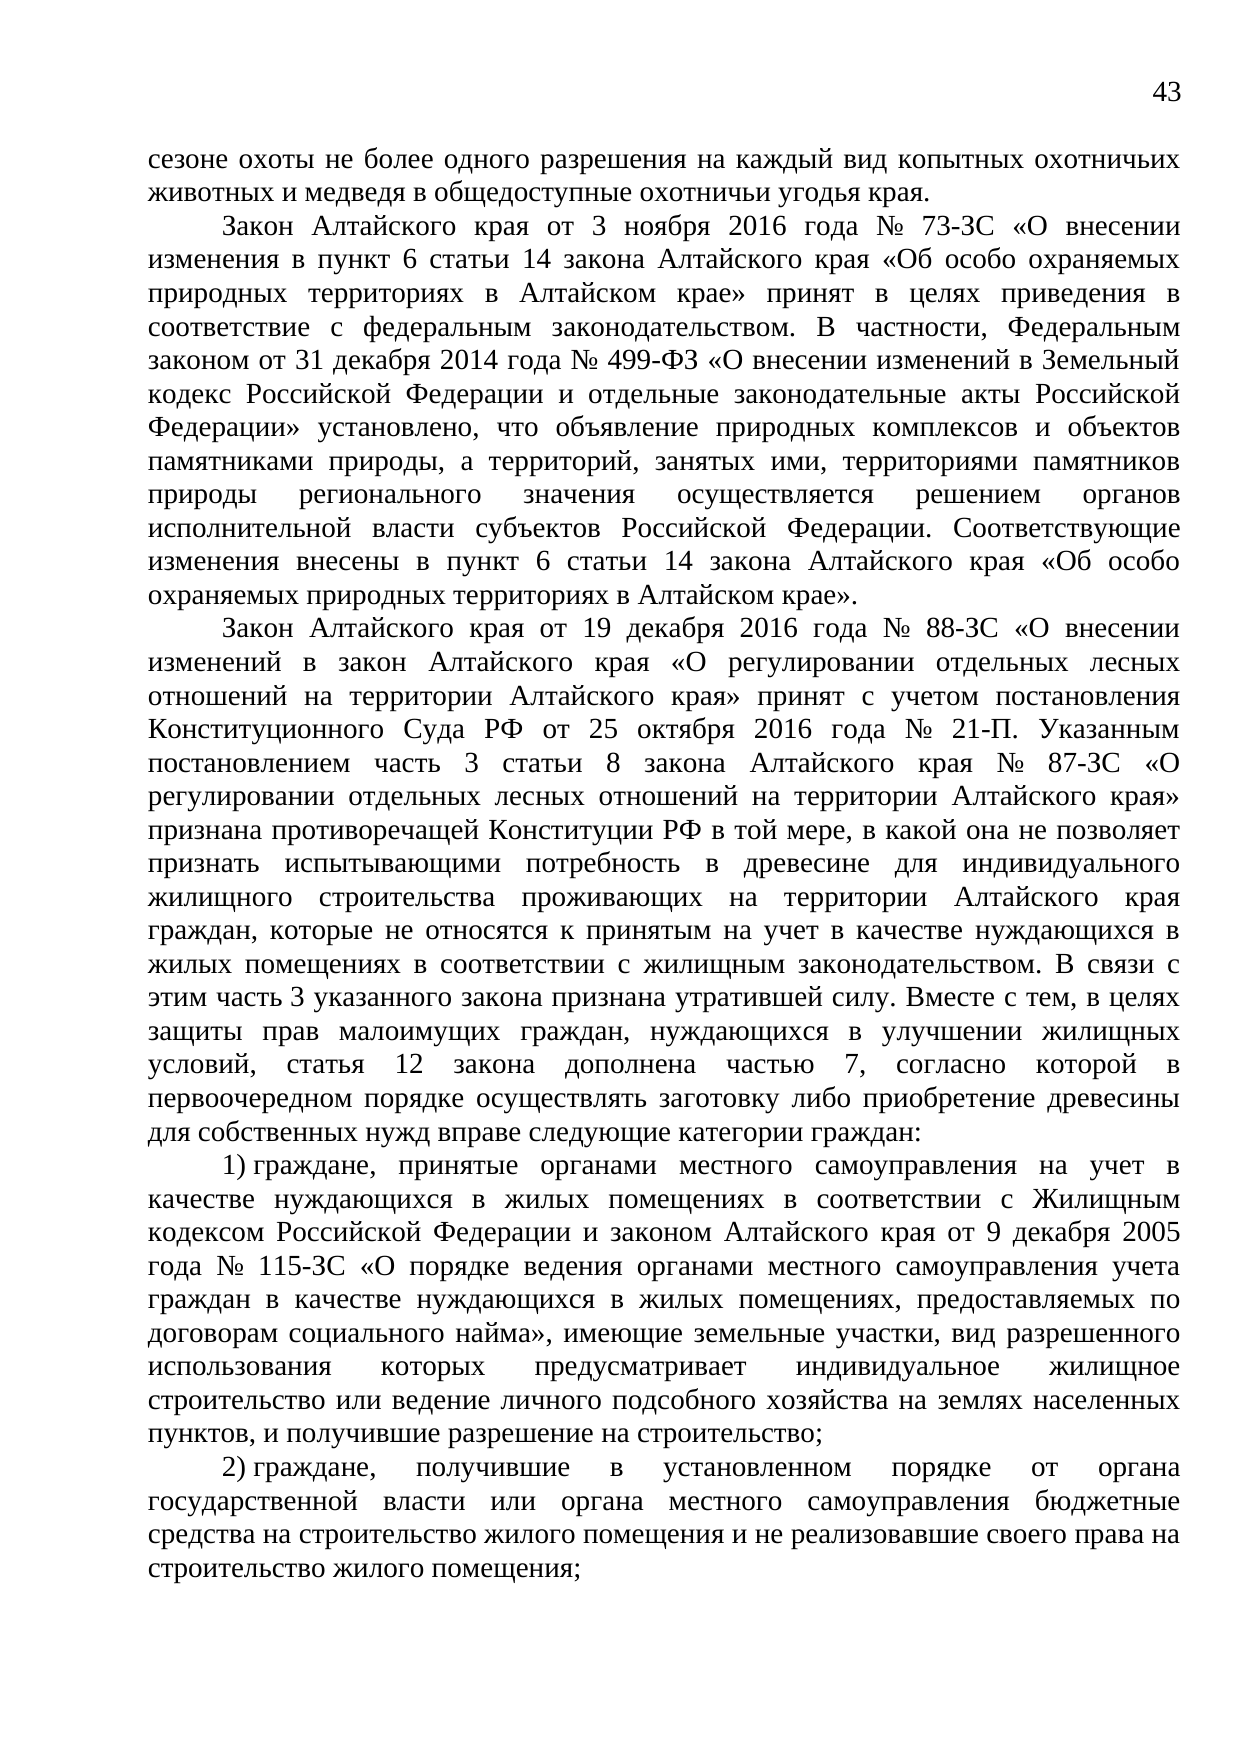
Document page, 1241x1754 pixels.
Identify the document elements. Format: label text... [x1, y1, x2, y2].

text Закон Алтайского края от 3 ноября 2016 года № 73-ЗС «О внесении изменения в пункт 6 статьи 14 закона Алтайского края «Об особо охраняемых природных территориях в Алтайском крае» принят в целях приведения в соответствие с федеральным законодательством. В частности, Федеральным законом от 31 декабря 2014 года № 499-ФЗ «О внесении изменений в Земельный кодекс Российской Федерации и отдельные законодательные акты Российской Федерации» установлено, что объявление природных комплексов и объектов памятниками природы, а территорий, занятых ими, территориями памятников природы регионального значения осуществляется решением органов исполнительной власти субъектов Российской Федерации. Соответствующие изменения внесены в пункт 6 статьи 14 закона Алтайского края «Об особо охраняемых природных территориях в Алтайском крае». [148, 208, 1181, 611]
text 2) граждане, получившие в установленном порядке от органа государственной власти или органа местного самоуправления бюджетные средства на строительство жилого помещения и не реализовавшие своего права на строительство жилого помещения; [148, 1449, 1181, 1583]
text Закон Алтайского края от 19 декабря 2016 года № 88-ЗС «О внесении изменений в закон Алтайского края «О регулировании отдельных лесных отношений на территории Алтайского края» принят с учетом постановления Конституционного Суда РФ от 25 октября 2016 года № 21-П. Указанным постановлением часть 3 статьи 8 закона Алтайского края № 87-ЗС «О регулировании отдельных лесных отношений на территории Алтайского края» признана противоречащей Конституции РФ в той мере, в какой она не позволяет признать испытывающими потребность в древесине для индивидуального жилищного строительства проживающих на территории Алтайского края граждан, которые не относятся к принятым на учет в качестве нуждающихся в жилых помещениях в соответствии с жилищным законодательством. В связи с этим часть 3 указанного закона признана утратившей силу. Вместе с тем, в целях защиты прав малоимущих граждан, нуждающихся в улучшении жилищных условий, статья 12 закона дополнена частью 7, согласно которой в первоочередном порядке осуществлять заготовку либо приобретение древесины для собственных нужд вправе следующие категории граждан: [148, 611, 1181, 1147]
text 1) граждане, принятые органами местного самоуправления на учет в качестве нуждающихся в жилых помещениях в соответствии с Жилищным кодексом Российской Федерации и законом Алтайского края от 9 декабря 2005 года № 115-ЗС «О порядке ведения органами местного самоуправления учета граждан в качестве нуждающихся в жилых помещениях, предоставляемых по договорам социального найма», имеющие земельные участки, вид разрешенного использования которых предусматривает индивидуальное жилищное строительство или ведение личного подсобного хозяйства на землях населенных пунктов, и получившие разрешение на строительство; [148, 1147, 1181, 1449]
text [148, 141, 1181, 208]
